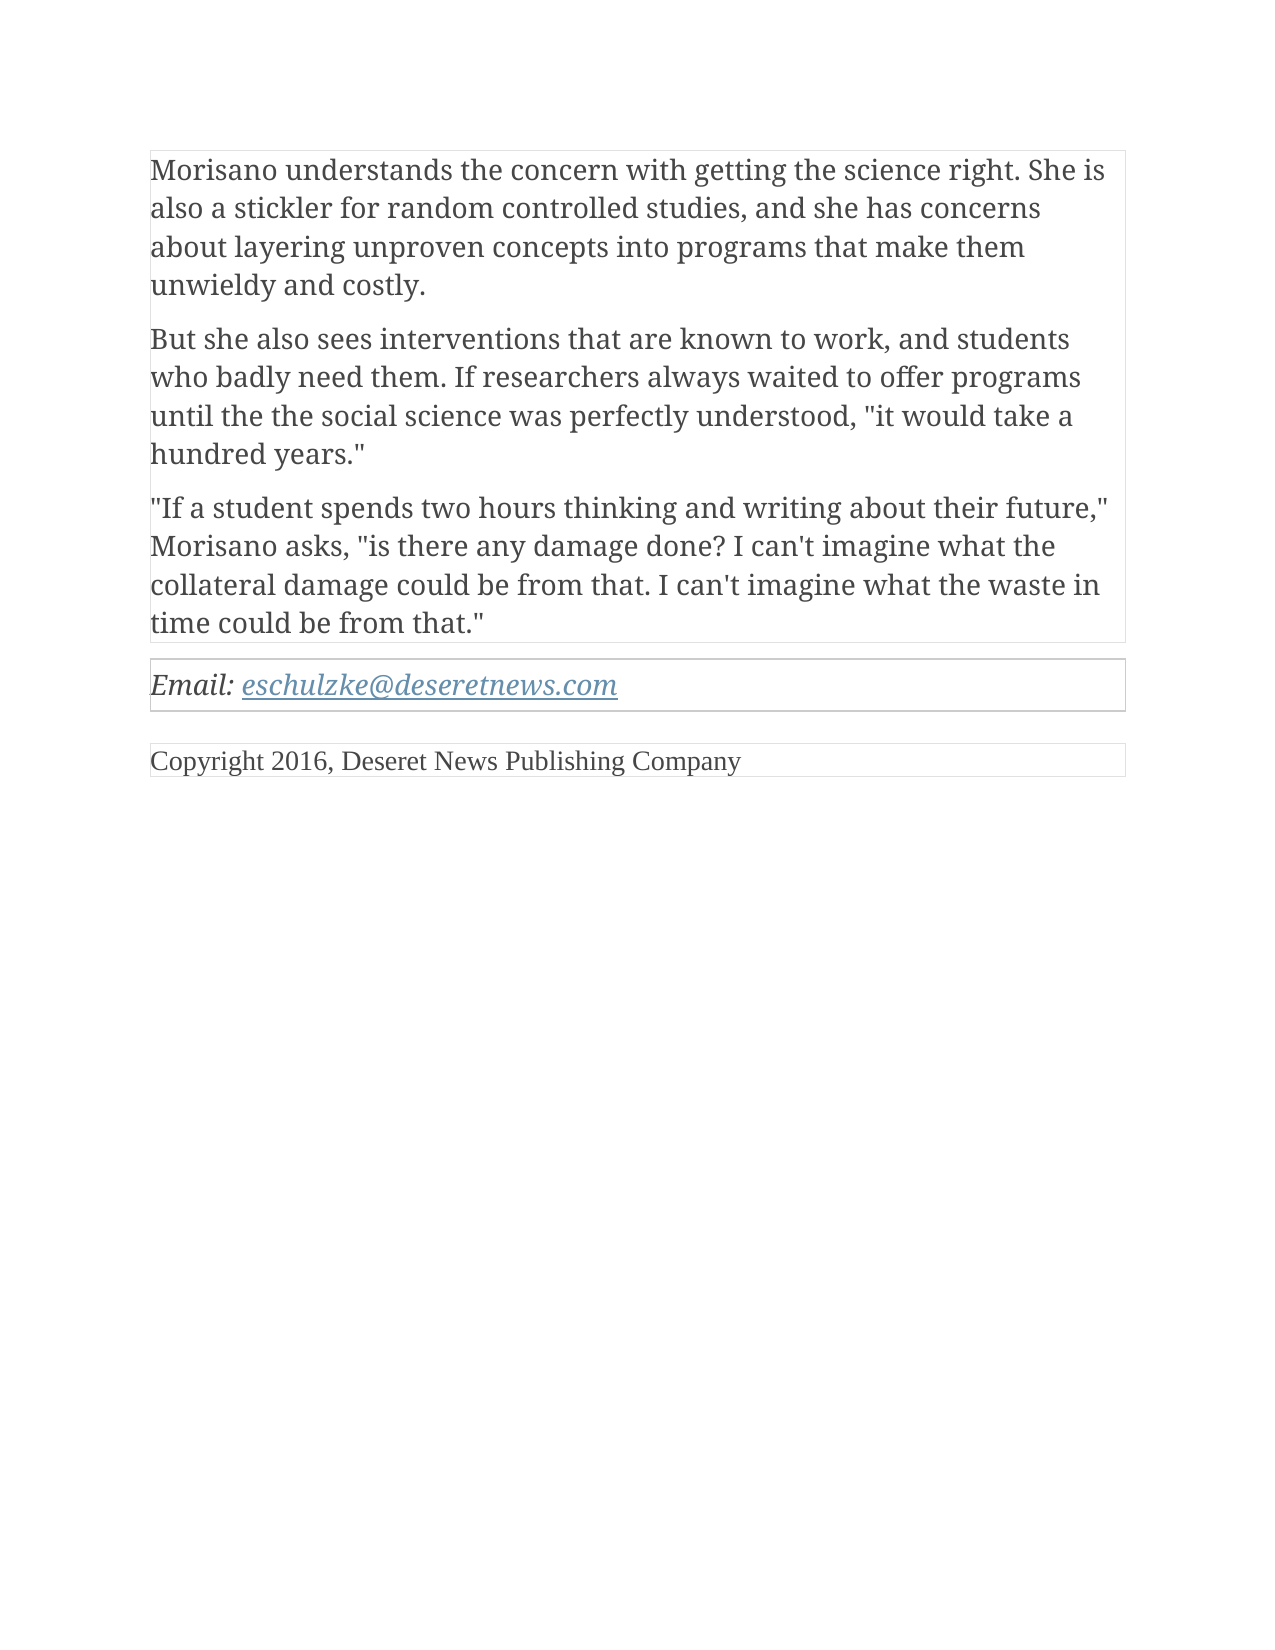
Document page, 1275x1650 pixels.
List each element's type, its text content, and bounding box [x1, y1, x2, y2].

text But she also sees interventions that are known to work, and students who badly need them. If researchers always waited to offer programs until the the social science was perfectly understood, "it would take a hundred years." [151, 319, 1125, 473]
text Copyright 2016, Deseret News Publishing Company [151, 744, 1125, 776]
text "If a student spends two hours thinking and writing about their future," Morisano asks, "is there any damage done? I can't imagine what the collateral damage could be from that. I can't imagine what the waste in time could be from that." [151, 488, 1125, 642]
text Email: eschulzke@deseretnews.com [151, 660, 1125, 710]
text Morisano understands the concern with getting the science right. She is also a stickler for random controlled studies, and she has concerns about layering unproven concepts into programs that make them unwieldy and costly. [151, 151, 1125, 304]
